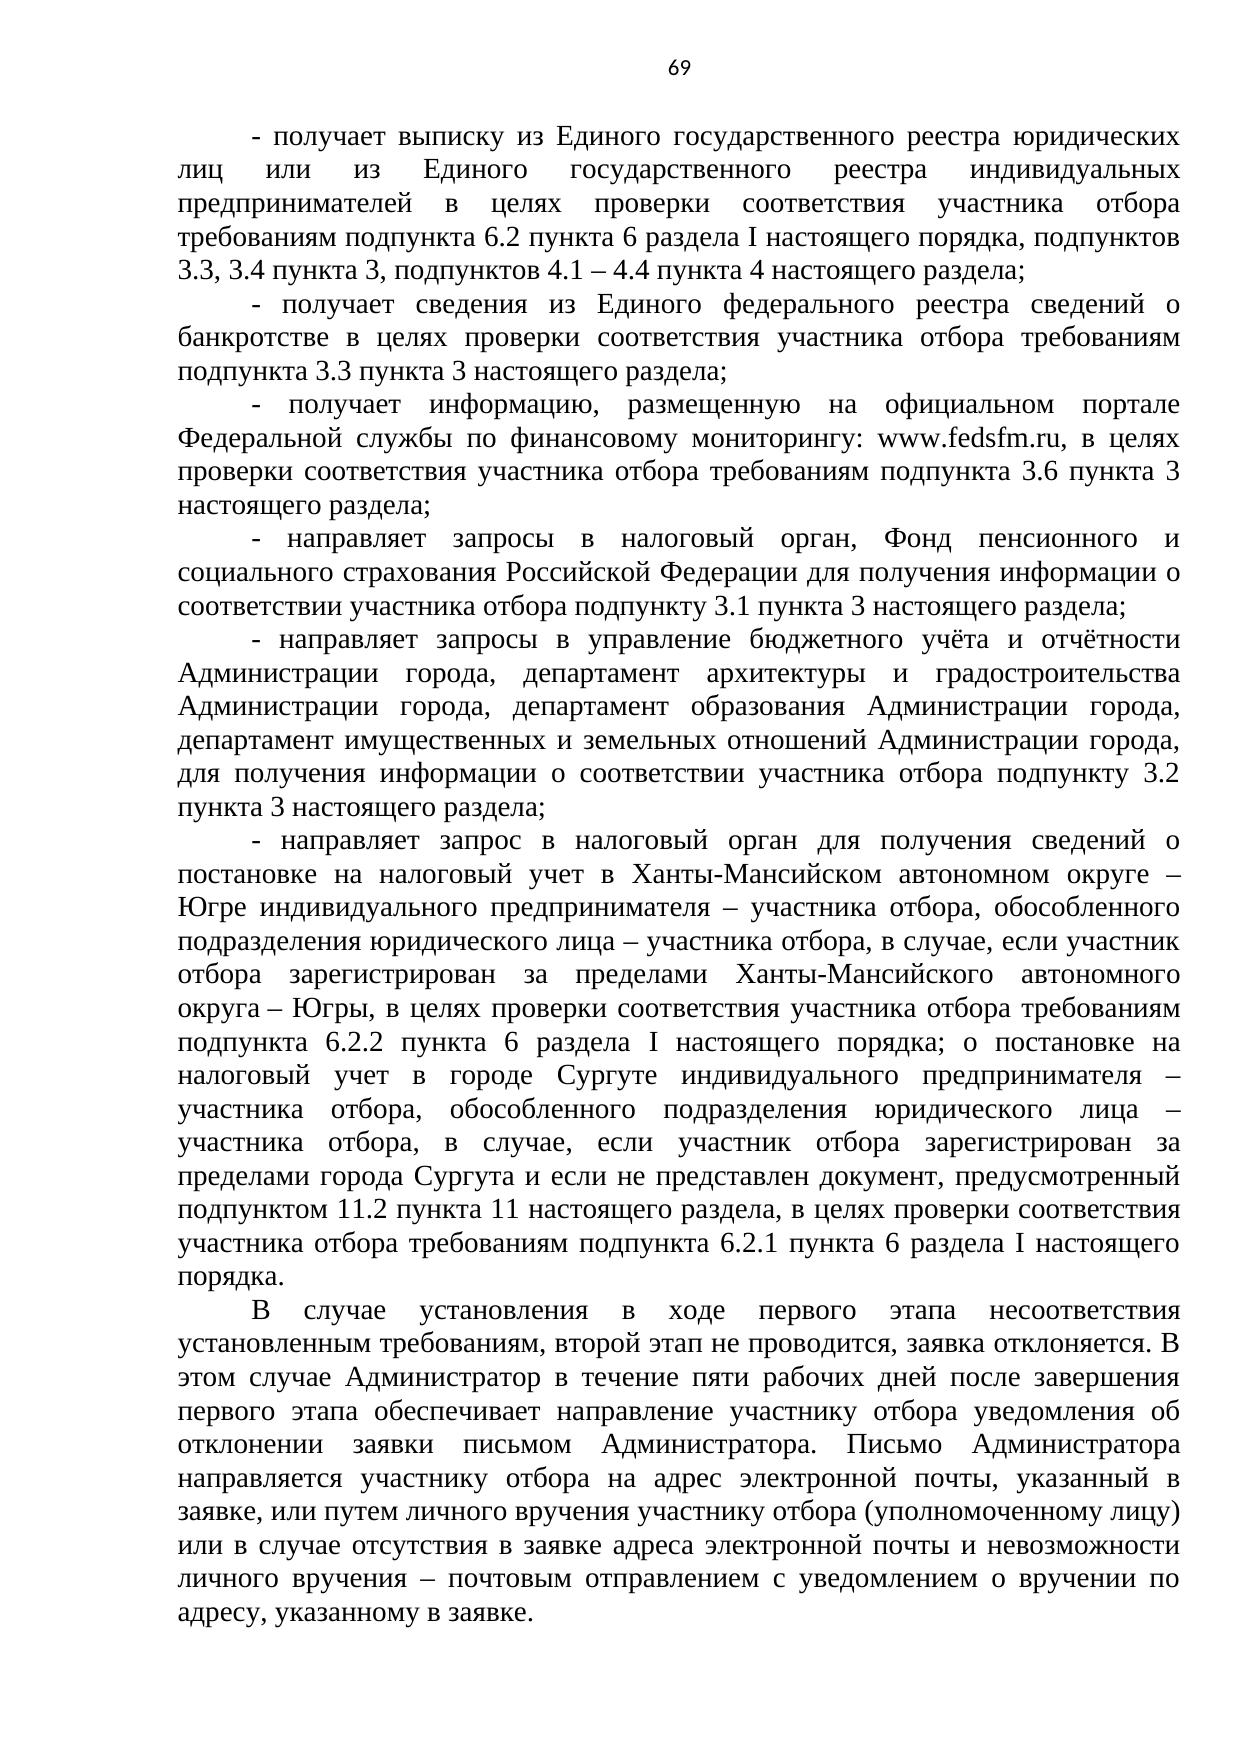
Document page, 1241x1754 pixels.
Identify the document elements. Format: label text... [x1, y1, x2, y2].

text - направляет запросы в управление бюджетного учёта и отчётности Администрации города, департамент архитектуры и градостроительства Администрации города, департамент образования Администрации города, департамент имущественных и земельных отношений Администрации города, для получения информации о соответствии участника отбора подпункту 3.2 пункта 3 настоящего раздела; [177, 621, 1181, 822]
text - получает выписку из Единого государственного реестра юридических лиц или из Единого государственного реестра индивидуальных предпринимателей в целях проверки соответствия участника отбора требованиям подпункта 6.2 пункта 6 раздела I настоящего порядка, подпунктов 3.3, 3.4 пункта 3, подпунктов 4.1 – 4.4 пункта 4 настоящего раздела; [177, 118, 1181, 286]
text - направляет запрос в налоговый орган для получения сведений о постановке на налоговый учет в Ханты-Мансийском автономном округе – Югре индивидуального предпринимателя – участника отбора, обособленного подразделения юридического лица – участника отбора, в случае, если участник отбора зарегистрирован за пределами Ханты-Мансийского автономного округа – Югры, в целях проверки соответствия участника отбора требованиям подпункта 6.2.2 пункта 6 раздела I настоящего порядка; о постановке на налоговый учет в городе Сургуте индивидуального предпринимателя – участника отбора, обособленного подразделения юридического лица – участника отбора, в случае, если участник отбора зарегистрирован за пределами города Сургута и если не представлен документ, предусмотренный подпунктом 11.2 пункта 11 настоящего раздела, в целях проверки соответствия участника отбора требованиям подпункта 6.2.1 пункта 6 раздела I настоящего порядка. [177, 822, 1181, 1292]
text - получает информацию, размещенную на официальном портале Федеральной службы по финансовому мониторингу: www.fedsfm.ru, в целях проверки соответствия участника отбора требованиям подпункта 3.6 пункта 3 настоящего раздела; [177, 386, 1181, 521]
text - получает сведения из Единого федерального реестра сведений о банкротстве в целях проверки соответствия участника отбора требованиям подпункта 3.3 пункта 3 настоящего раздела; [177, 286, 1181, 386]
text В случае установления в ходе первого этапа несоответствия установленным требованиям, второй этап не проводится, заявка отклоняется. В этом случае Администратор в течение пяти рабочих дней после завершения первого этапа обеспечивает направление участнику отбора уведомления об отклонении заявки письмом Администратора. Письмо Администратора направляется участнику отбора на адрес электронной почты, указанный в заявке, или путем личного вручения участнику отбора (уполномоченному лицу) или в случае отсутствия в заявке адреса электронной почты и невозможности личного вручения – почтовым отправлением с уведомлением о вручении по адресу, указанному в заявке. [177, 1292, 1181, 1627]
text - направляет запросы в налоговый орган, Фонд пенсионного и социального страхования Российской Федерации для получения информации о соответствии участника отбора подпункту 3.1 пункта 3 настоящего раздела; [177, 521, 1181, 621]
